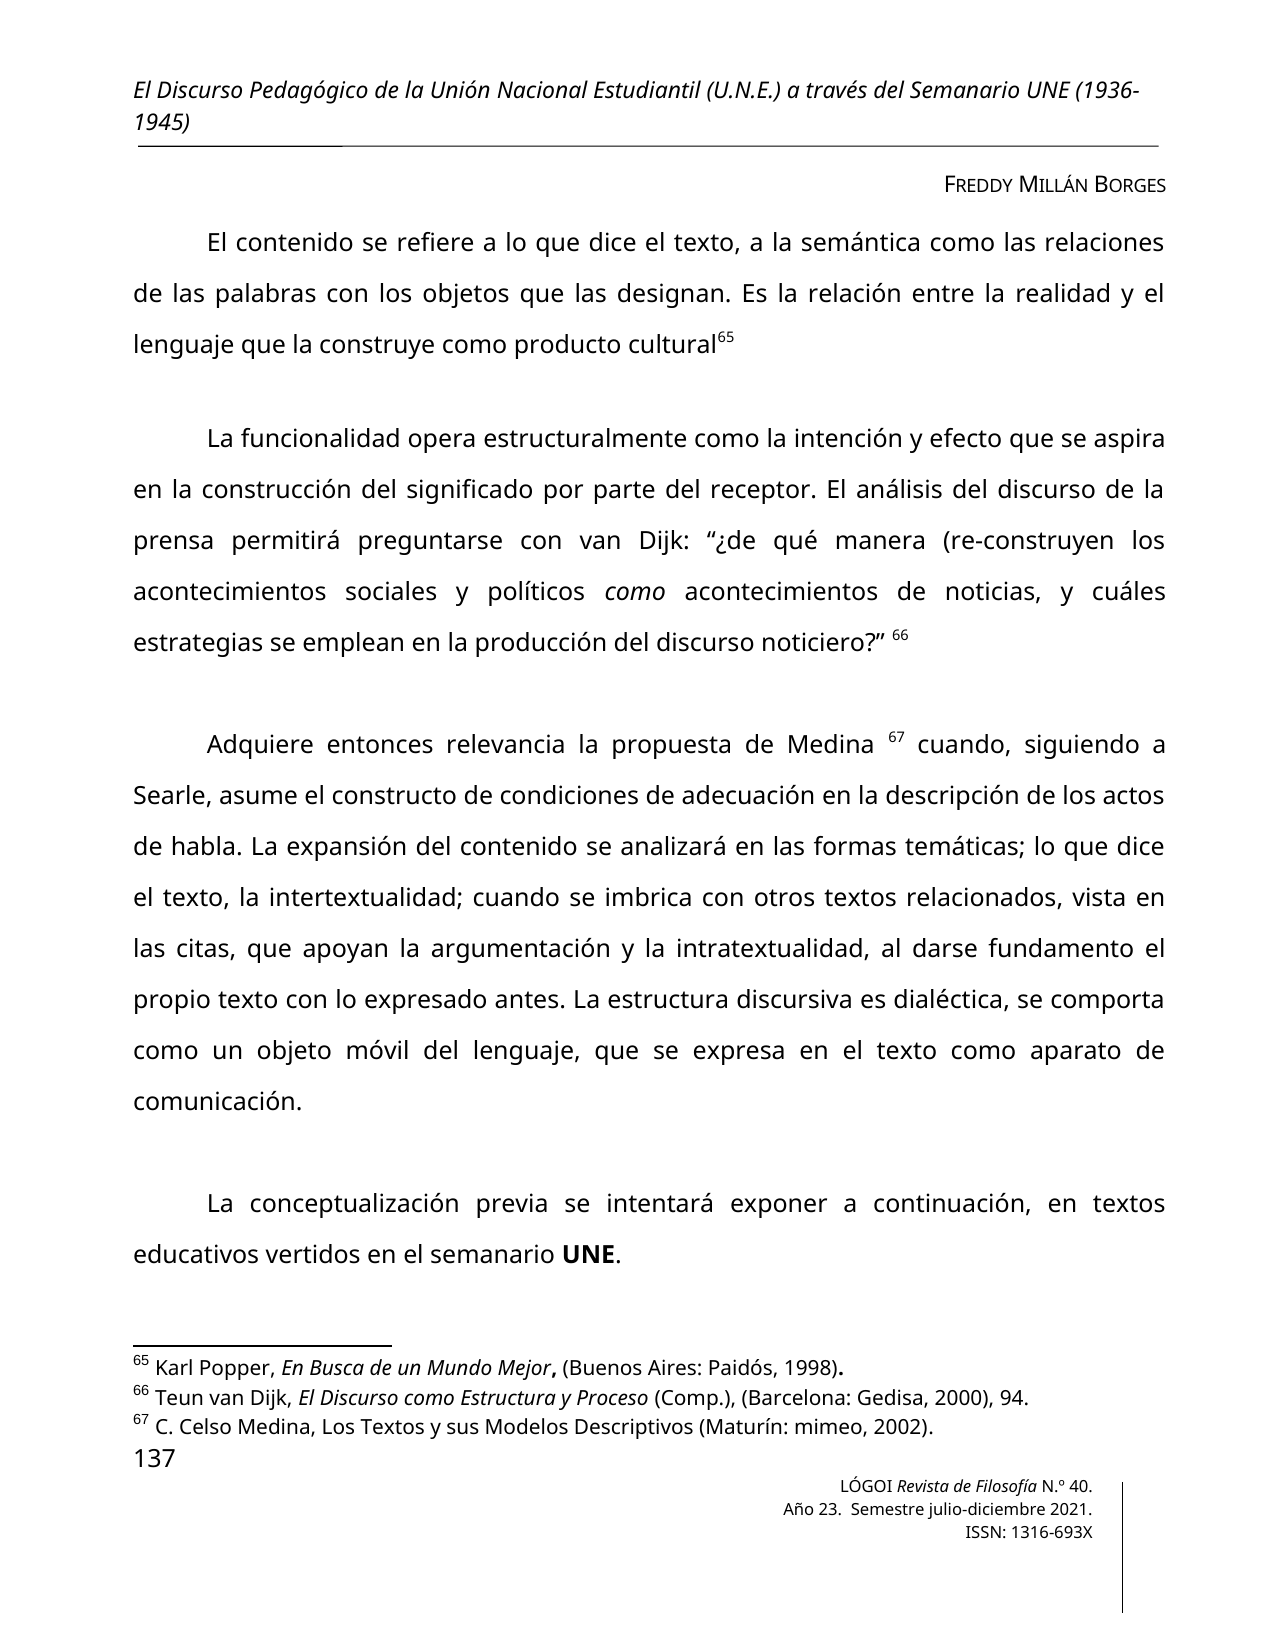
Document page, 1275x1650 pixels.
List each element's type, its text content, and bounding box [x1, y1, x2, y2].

list Adquiere entonces relevancia la propuesta de Medina cuando, siguiendo a Searle, asume el constructo de condiciones de adecuación en la descripción de los actos de habla. La expansión del contenido se analizará en las formas temáticas; lo que dice el texto, la intertextualidad; cuando se imbrica con otros textos relacionados, vista en las citas, que apoyan la argumentación y la intratextualidad, al darse fundamento el propio texto con lo expresado antes. La estructura discursiva es dialéctica, se comporta como un objeto móvil del lenguaje, que se expresa en el texto como aparato de comunicación. [133, 727, 1167, 1118]
list La funcionalidad opera estructuralmente como la intención y efecto que se aspira en la construcción del significado por parte del receptor. El análisis del discurso de la prensa permitirá preguntarse con van Dijk: “¿de qué manera (re-construyen los acontecimientos sociales y políticos como acontecimientos de noticias, y cuáles estrategias se emplean en la producción del discurso noticiero?” [133, 421, 1167, 659]
list El contenido se refiere a lo que dice el texto, a la semántica como las relaciones de las palabras con los objetos que las designan. Es la relación entre la realidad y el lenguaje que la construye como producto cultural [133, 224, 1167, 360]
list La conceptualización previa se intentará exponer a continuación, en textos educativos vertidos en el semanario UNE. [133, 1186, 1167, 1271]
